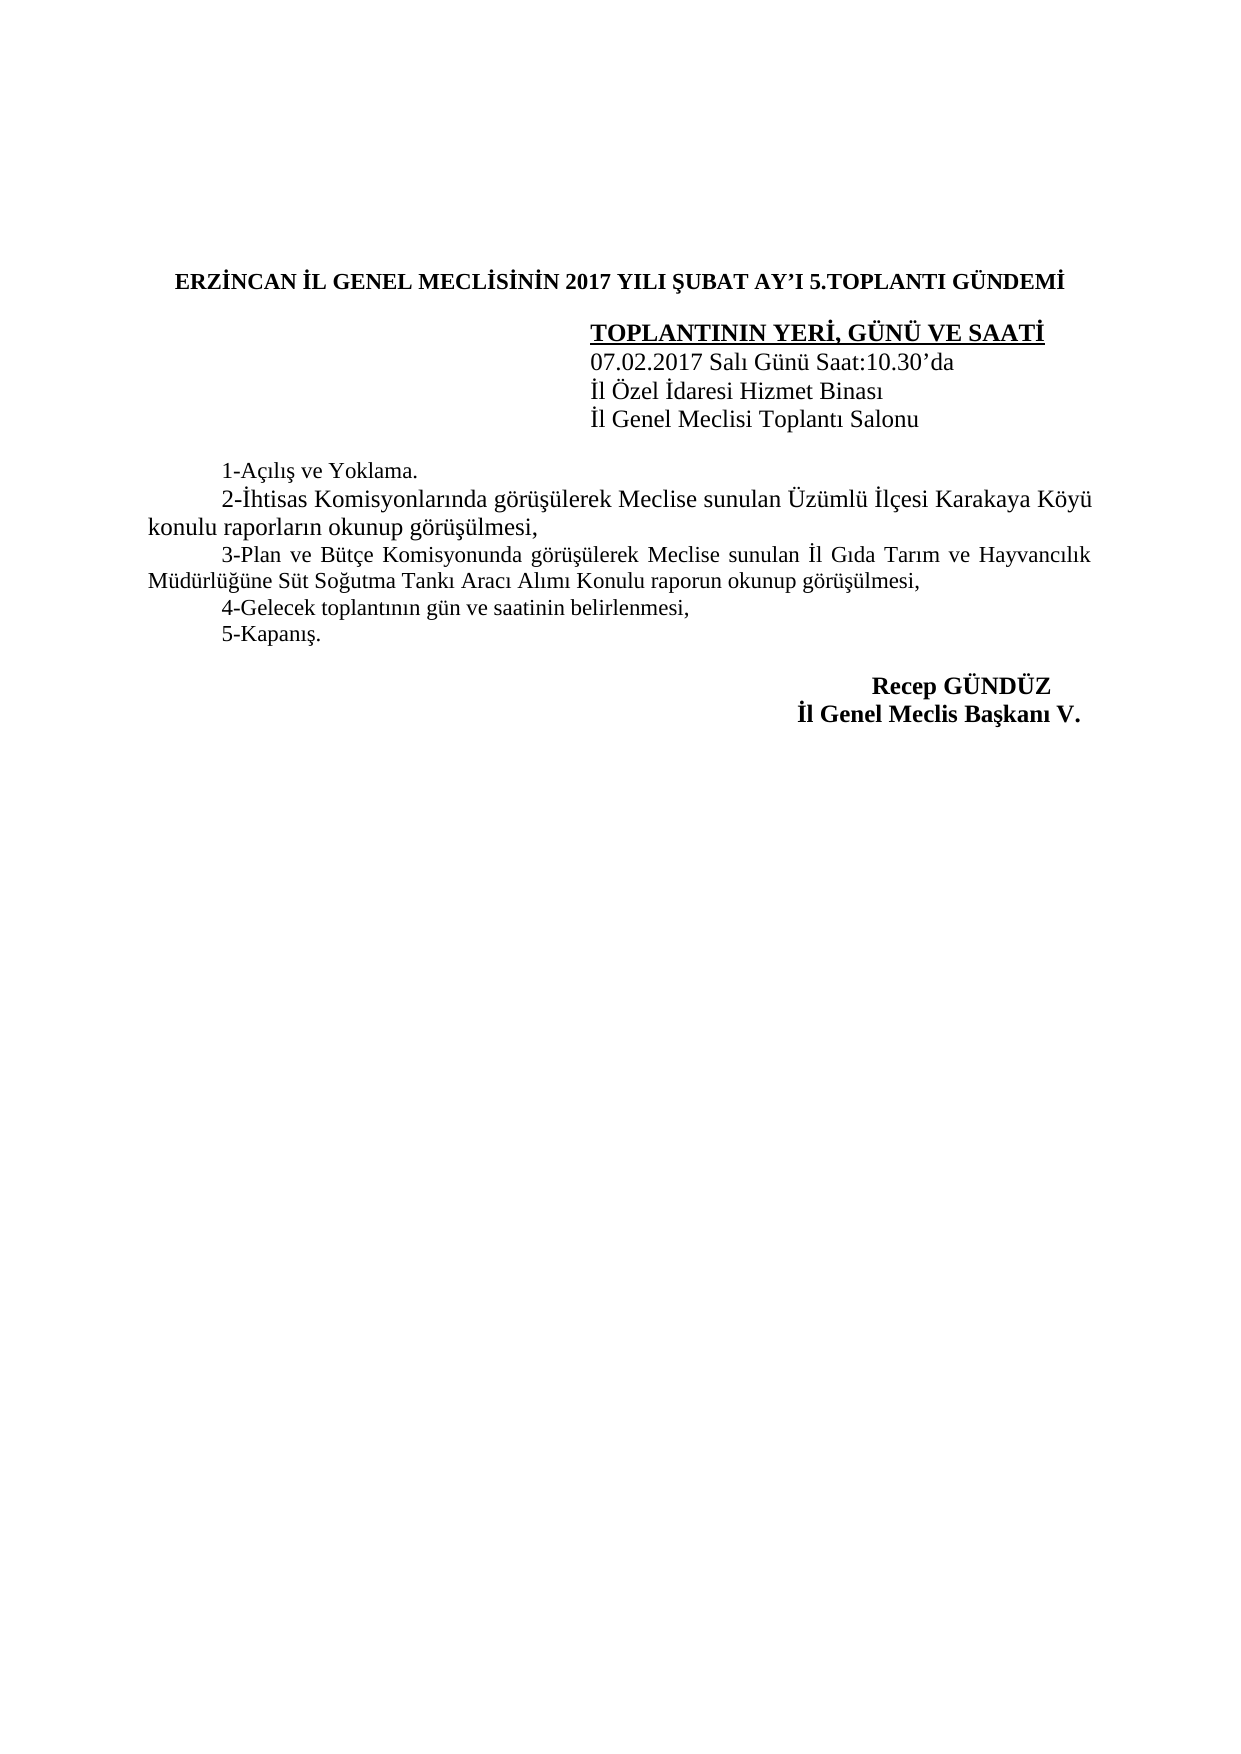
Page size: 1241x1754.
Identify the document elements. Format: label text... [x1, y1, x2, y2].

text İl Özel İdaresi Hizmet Binası [148, 376, 1093, 404]
text 3-Plan ve Bütçe Komisyonunda görüşülerek Meclise sunulan İl Gıda Tarım ve Hayvancılık Müdürlüğüne Süt Soğutma Tankı Aracı Alımı Konulu raporun okunup görüşülmesi, [148, 541, 1093, 594]
text 1-Açılış ve Yoklama. [148, 457, 1093, 484]
title İl Genel Meclis Başkanı V. [148, 699, 1093, 728]
text 4-Gelecek toplantının gün ve saatinin belirlenmesi, [148, 594, 1093, 620]
text 07.02.2017 Salı Günü Saat:10.30’da [148, 347, 1093, 376]
text TOPLANTININ YERİ, GÜNÜ VE SAATİ [516, 318, 1093, 347]
text 2-İhtisas Komisyonlarında görüşülerek Meclise sunulan Üzümlü İlçesi Karakaya Köyü konulu raporların okunup görüşülmesi, [148, 484, 1093, 541]
subtitle İl Genel Meclisi Toplantı Salonu [148, 404, 1093, 433]
text 5-Kapanış. [148, 620, 1093, 647]
title ERZİNCAN İL GENEL MECLİSİNİN 2017 YILI ŞUBAT AY’I 5.TOPLANTI GÜNDEMİ [148, 268, 1093, 294]
text Recep GÜNDÜZ [148, 671, 1093, 699]
